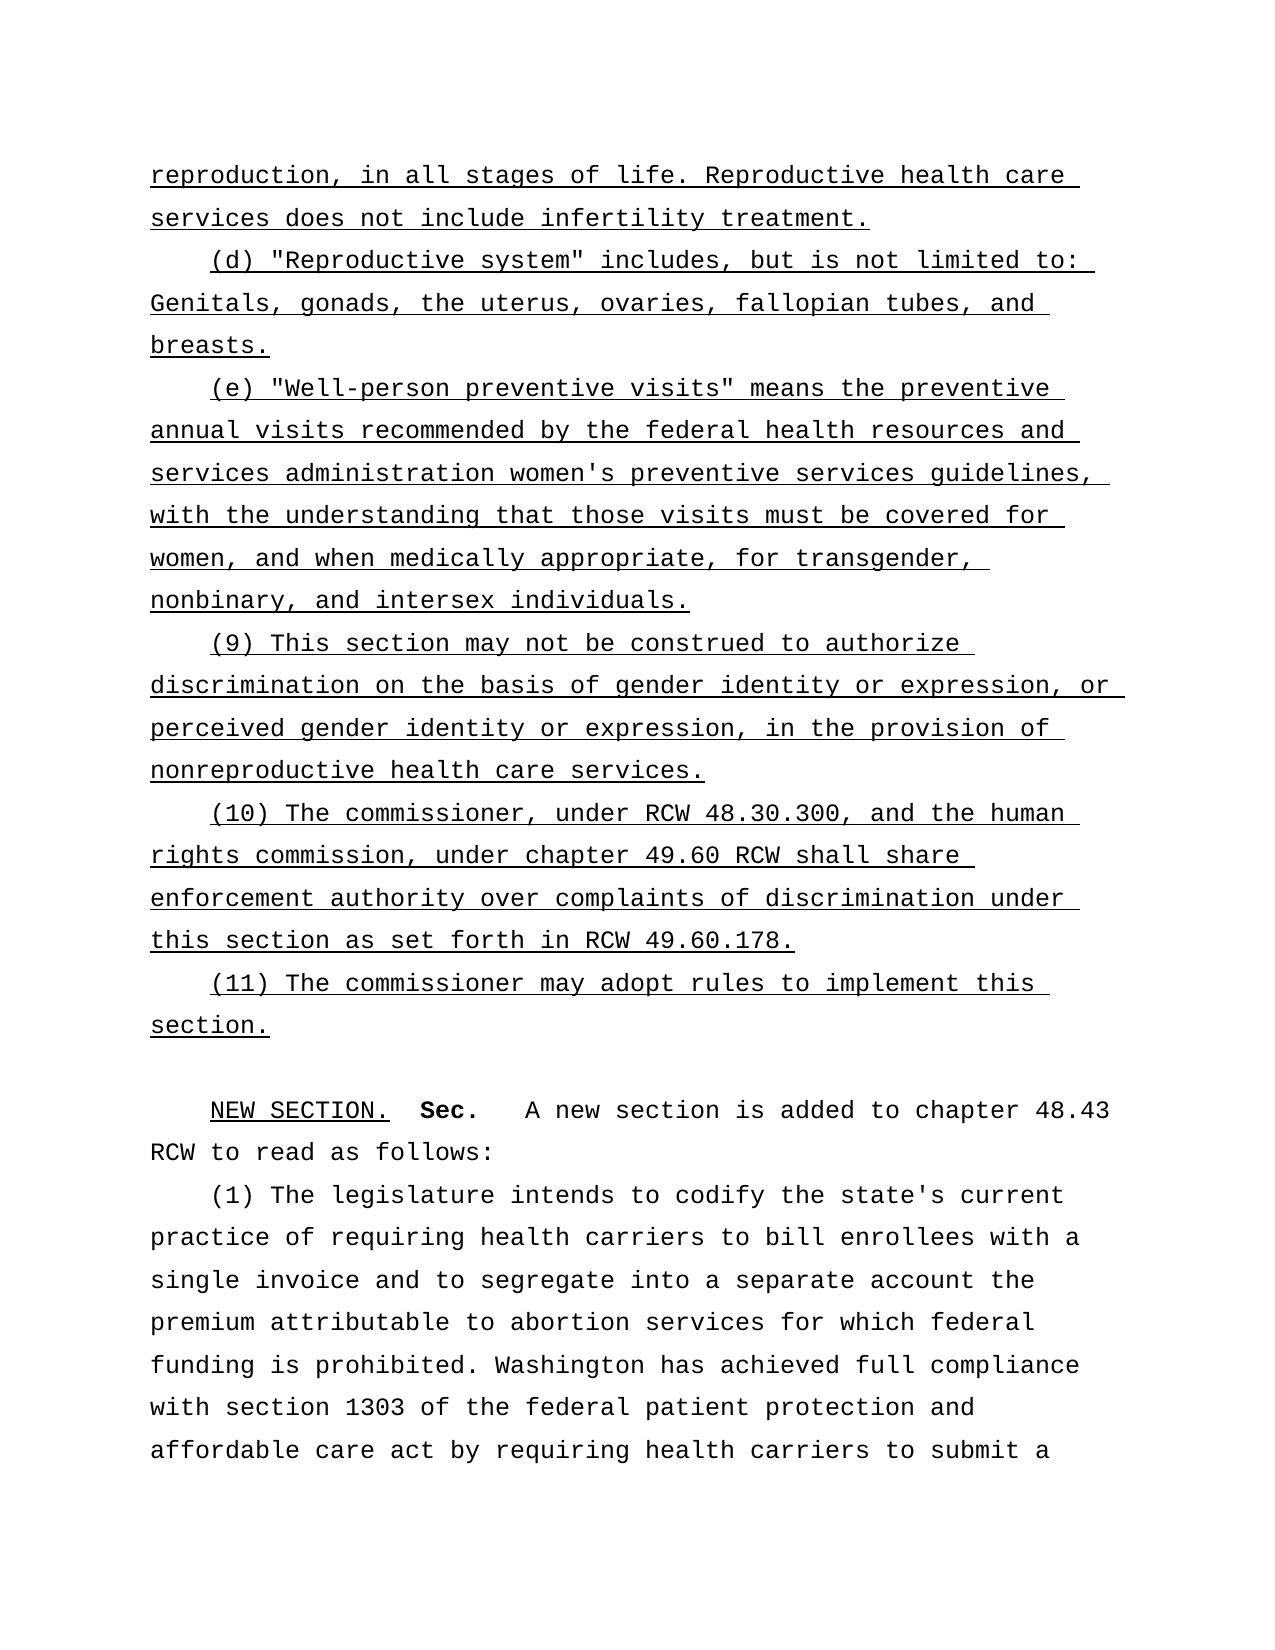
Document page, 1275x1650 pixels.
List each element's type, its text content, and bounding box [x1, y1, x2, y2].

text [150, 150, 1125, 235]
text (11) The commissioner may adopt rules to implement this section. [150, 957, 1125, 1042]
text (9) This section may not be construed to authorize discrimination on the basis of gender identity or expression, or perceived gender identity or expression, in the provision of nonreproductive health care services. [150, 617, 1125, 696]
text (10) The commissioner, under RCW 48.30.300, and the human rights commission, under chapter 49.60 RCW shall share enforcement authority over complaints of discrimination under this section as set forth in RCW 49.60.178. [150, 787, 1125, 957]
text (9) This section may not be construed to authorize discrimination on the basis of gender identity or expression, or perceived gender identity or expression, in the provision of nonreproductive health care services. [150, 698, 1125, 787]
text NEW SECTION. Sec. A new section is added to chapter 48.43 RCW to read as follows: [150, 1084, 1125, 1169]
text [150, 1169, 1125, 1467]
text (d) "Reproductive system" includes, but is not limited to: Genitals, gonads, the uterus, ovaries, fallopian tubes, and breasts. [150, 235, 1125, 362]
text (e) "Well-person preventive visits" means the preventive annual visits recommended by the federal health resources and services administration women's preventive services guidelines, with the understanding that those visits must be covered for women, and when medically appropriate, for transgender, nonbinary, and intersex individuals. [150, 362, 1125, 617]
